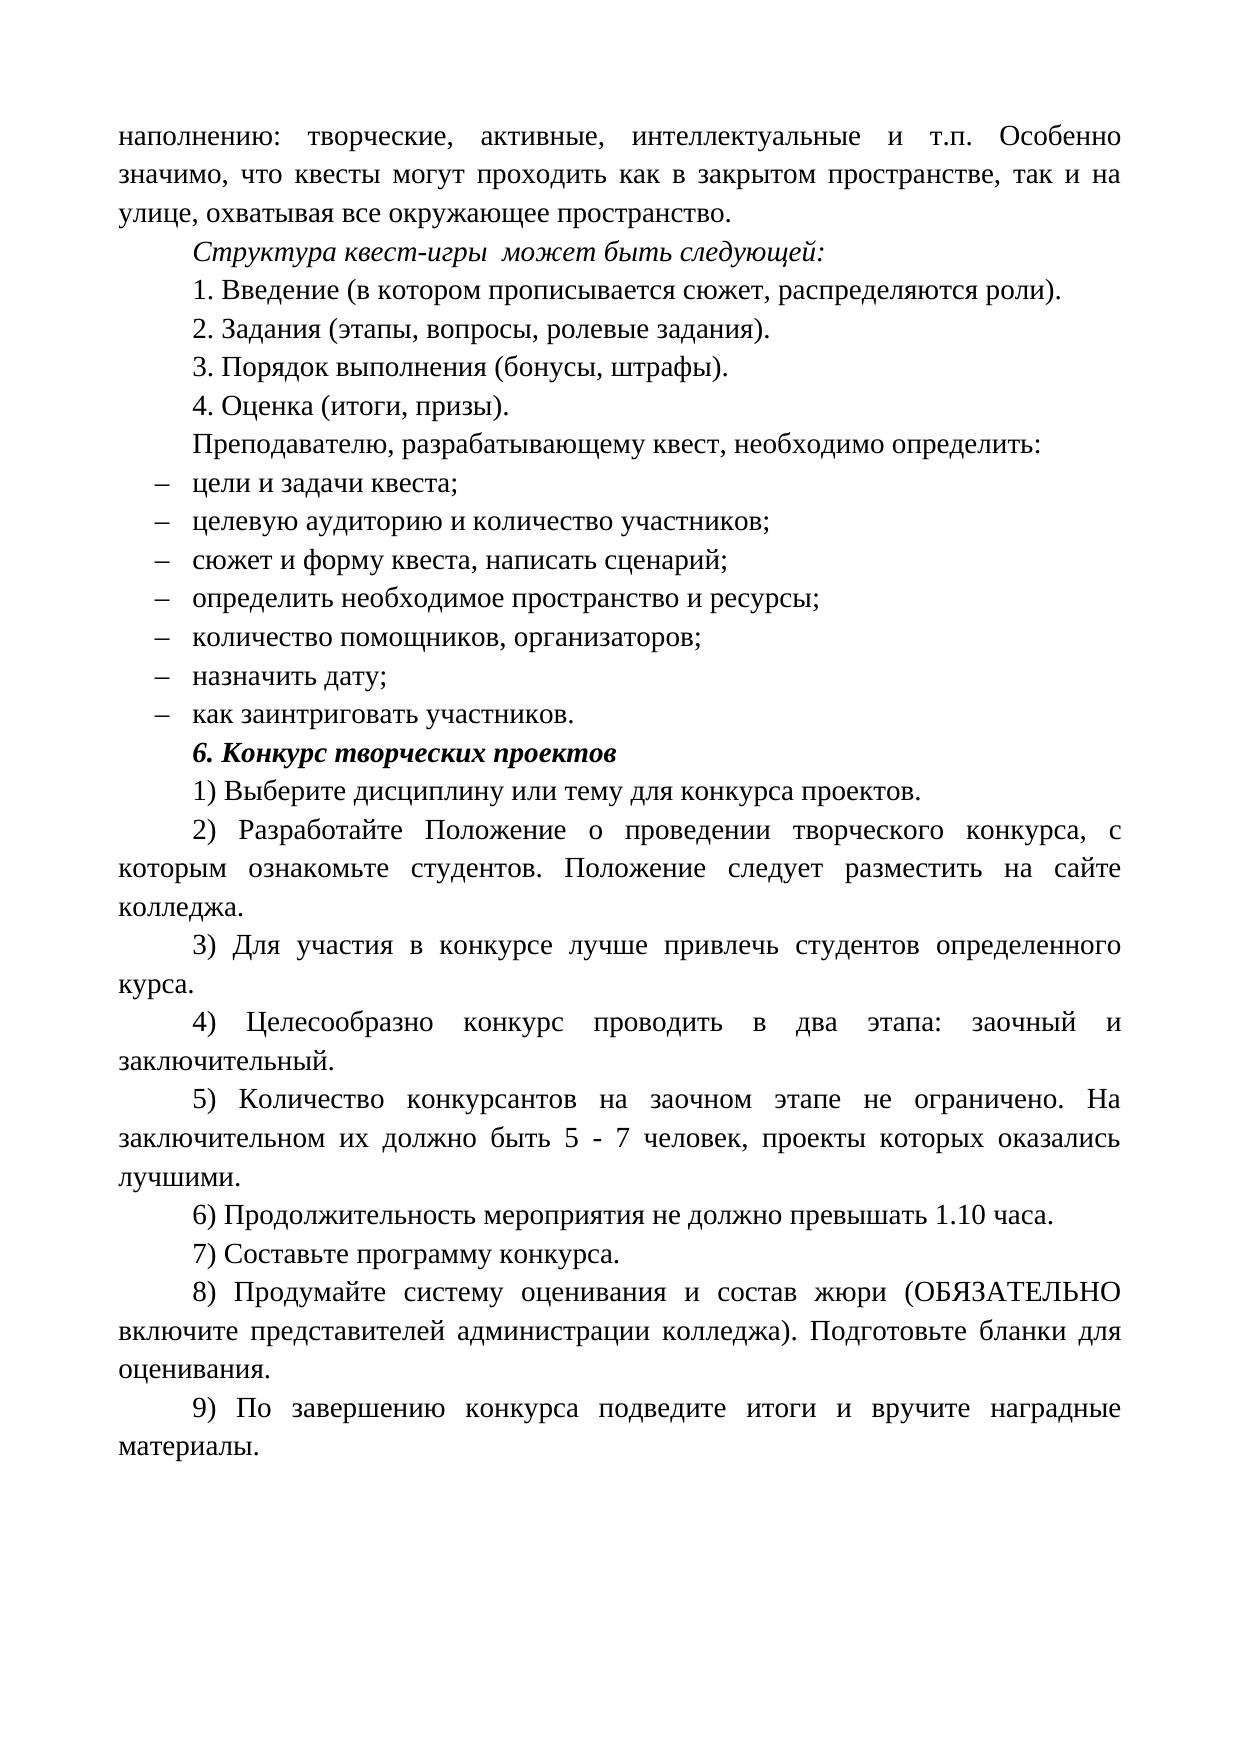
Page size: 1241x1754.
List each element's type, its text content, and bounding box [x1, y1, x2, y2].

text 7) Составьте программу конкурса. [118, 1236, 1122, 1269]
text 3) Для участия в конкурсе лучше привлечь студентов определенного курса. [118, 927, 1122, 999]
text 6) Продолжительность мероприятия не должно превышать 1.10 часа. [118, 1197, 1122, 1231]
text 1. Введение (в котором прописывается сюжет, распределяются роли). [118, 272, 1122, 306]
list как заинтриговать участников. [154, 696, 1122, 730]
list целевую аудиторию и количество участников; [154, 503, 1122, 537]
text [118, 118, 1122, 229]
text 1) Выберите дисциплину или тему для конкурса проектов. [118, 773, 1122, 807]
text Преподавателю, разрабатывающему квест, необходимо определить: [118, 426, 1122, 460]
text 8) Продумайте систему оценивания и состав жюри (ОБЯЗАТЕЛЬНО включите представителей администрации колледжа). Подготовьте бланки для оценивания. [118, 1274, 1122, 1385]
text 6. Конкурс творческих проектов [118, 735, 1122, 768]
list назначить дату; [154, 658, 1122, 691]
text 2) Разработайте Положение о проведении творческого конкурса, с которым ознакомьте студентов. Положение следует разместить на сайте колледжа. [118, 812, 1122, 922]
text Структура квест-игры может быть следующей: [118, 234, 1122, 267]
list количество помощников, организаторов; [154, 619, 1122, 653]
text 4) Целесообразно конкурс проводить в два этапа: заочный и заключительный. [118, 1004, 1122, 1077]
list цели и задачи квеста; [154, 465, 1122, 498]
list сюжет и форму квеста, написать сценарий; [154, 542, 1122, 576]
list определить необходимое пространство и ресурсы; [154, 581, 1122, 614]
text 5) Количество конкурсантов на заочном этапе не ограничено. На заключительном их должно быть 5 - 7 человек, проекты которых оказались лучшими. [118, 1082, 1122, 1192]
text 2. Задания (этапы, вопросы, ролевые задания). [118, 311, 1122, 344]
text 3. Порядок выполнения (бонусы, штрафы). [118, 349, 1122, 383]
text 4. Оценка (итоги, призы). [118, 388, 1122, 421]
text 9) По завершению конкурса подведите итоги и вручите наградные материалы. [118, 1390, 1122, 1462]
